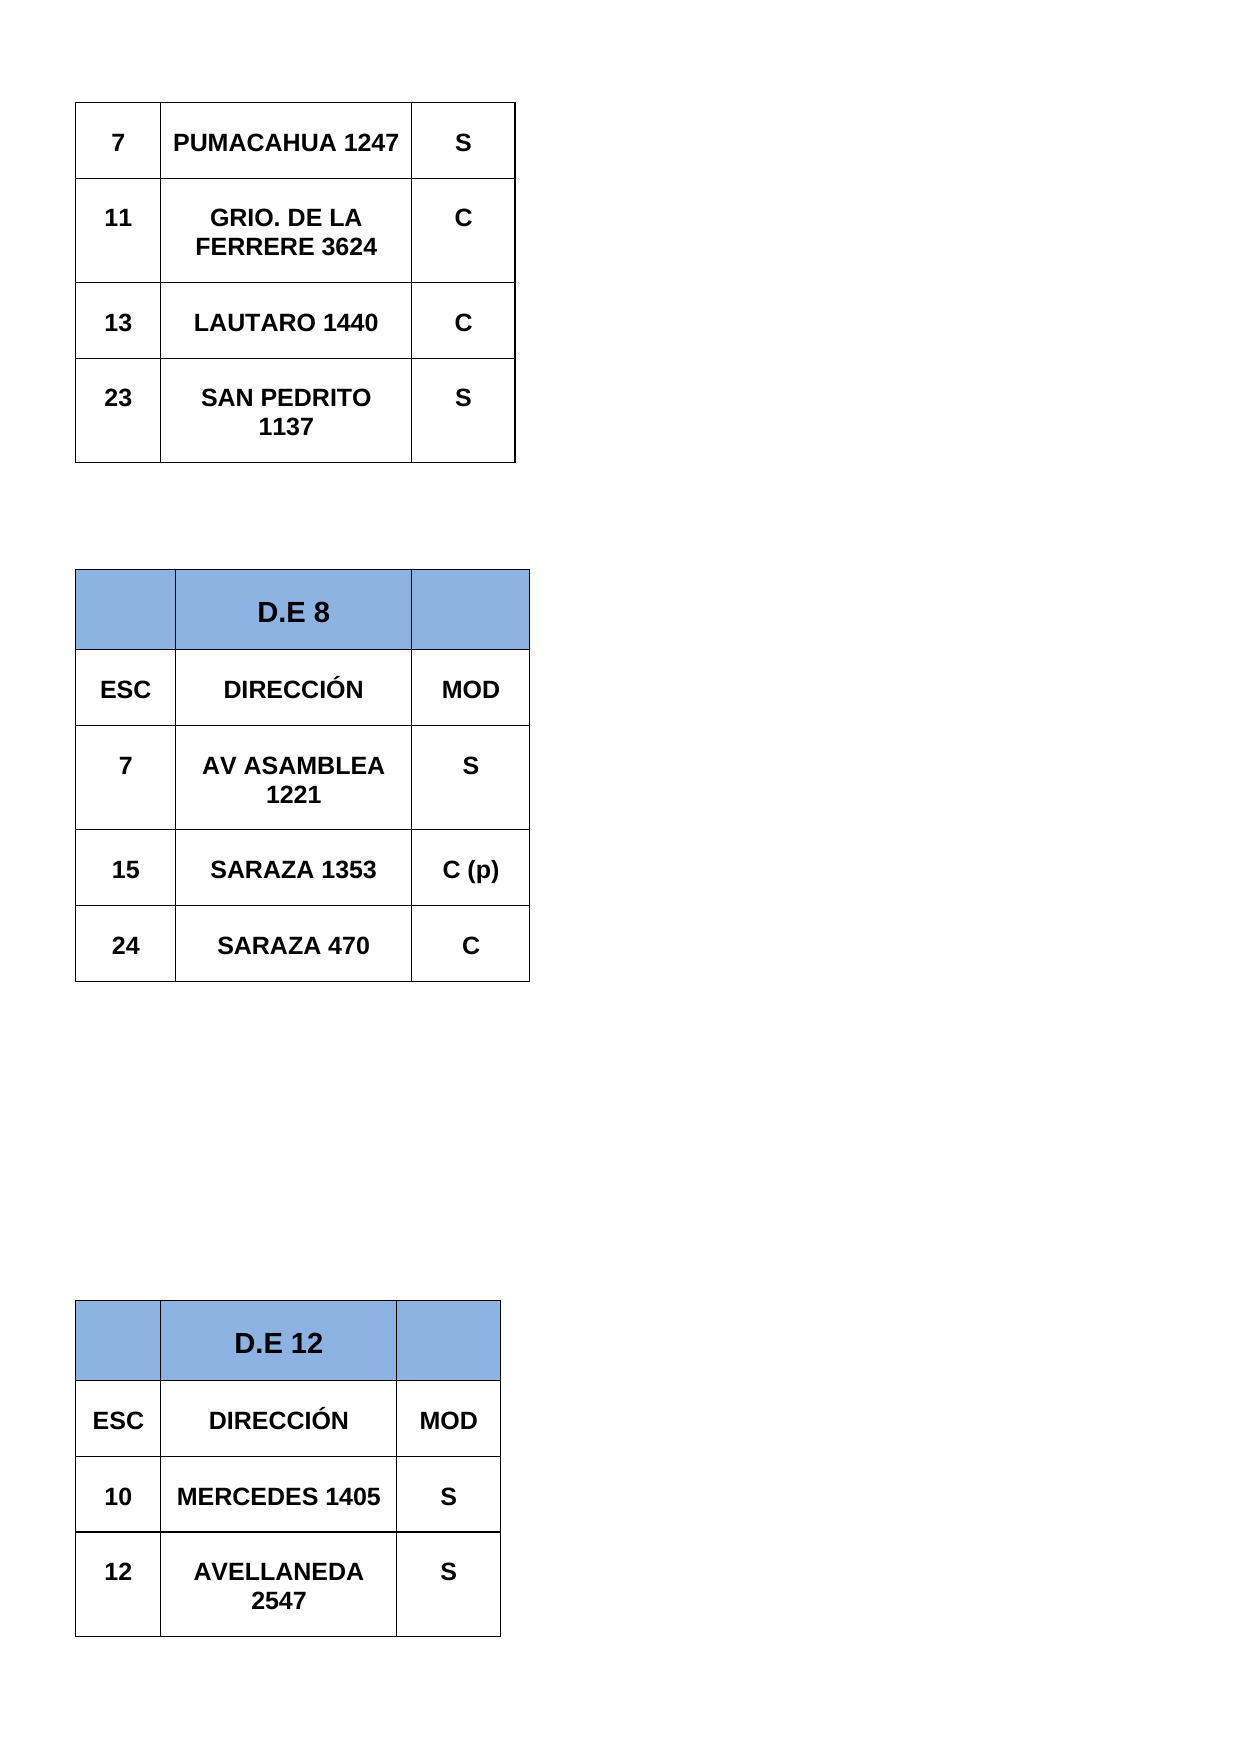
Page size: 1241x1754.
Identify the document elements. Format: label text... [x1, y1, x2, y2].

table_cell 23 [76, 359, 160, 462]
table_cell C [412, 906, 529, 981]
table_cell 15 [76, 830, 175, 905]
table_cell AVELLANEDA 2547 [161, 1533, 396, 1636]
table_header [412, 570, 529, 649]
table_cell DIRECCIÓN [176, 650, 411, 725]
table_cell LAUTARO 1440 [161, 283, 411, 357]
table_cell MOD [397, 1381, 500, 1456]
table_cell C [412, 283, 514, 357]
table_header [76, 570, 175, 649]
table_cell GRIO. DE LA FERRERE 3624 [161, 179, 411, 282]
table_header [397, 1301, 500, 1380]
table_cell 7 [76, 726, 175, 829]
table_cell 7 [76, 103, 160, 177]
table_cell SARAZA 470 [176, 906, 411, 981]
table_cell PUMACAHUA 1247 [161, 103, 411, 177]
table_header [76, 1301, 160, 1380]
table_header D.E 8 [176, 570, 411, 649]
table_cell ESC [76, 650, 175, 725]
table_cell S [412, 359, 514, 462]
table_header D.E 12 [161, 1301, 396, 1380]
table_cell S [397, 1533, 500, 1636]
table_cell 24 [76, 906, 175, 981]
table_cell 10 [76, 1457, 160, 1531]
table_cell 11 [76, 179, 160, 282]
table_cell 12 [76, 1533, 160, 1636]
table_cell AV ASAMBLEA 1221 [176, 726, 411, 829]
table_cell DIRECCIÓN [161, 1381, 396, 1456]
table_cell 13 [76, 283, 160, 357]
table_cell SARAZA 1353 [176, 830, 411, 905]
table_cell MOD [412, 650, 529, 725]
table_cell ESC [76, 1381, 160, 1456]
table_cell MERCEDES 1405 [161, 1457, 396, 1531]
table_cell C [412, 179, 514, 282]
table_cell C (p) [412, 830, 529, 905]
table_cell S [412, 103, 514, 177]
table_cell S [397, 1457, 500, 1531]
table_cell SAN PEDRITO 1137 [161, 359, 411, 462]
table_cell S [412, 726, 529, 829]
